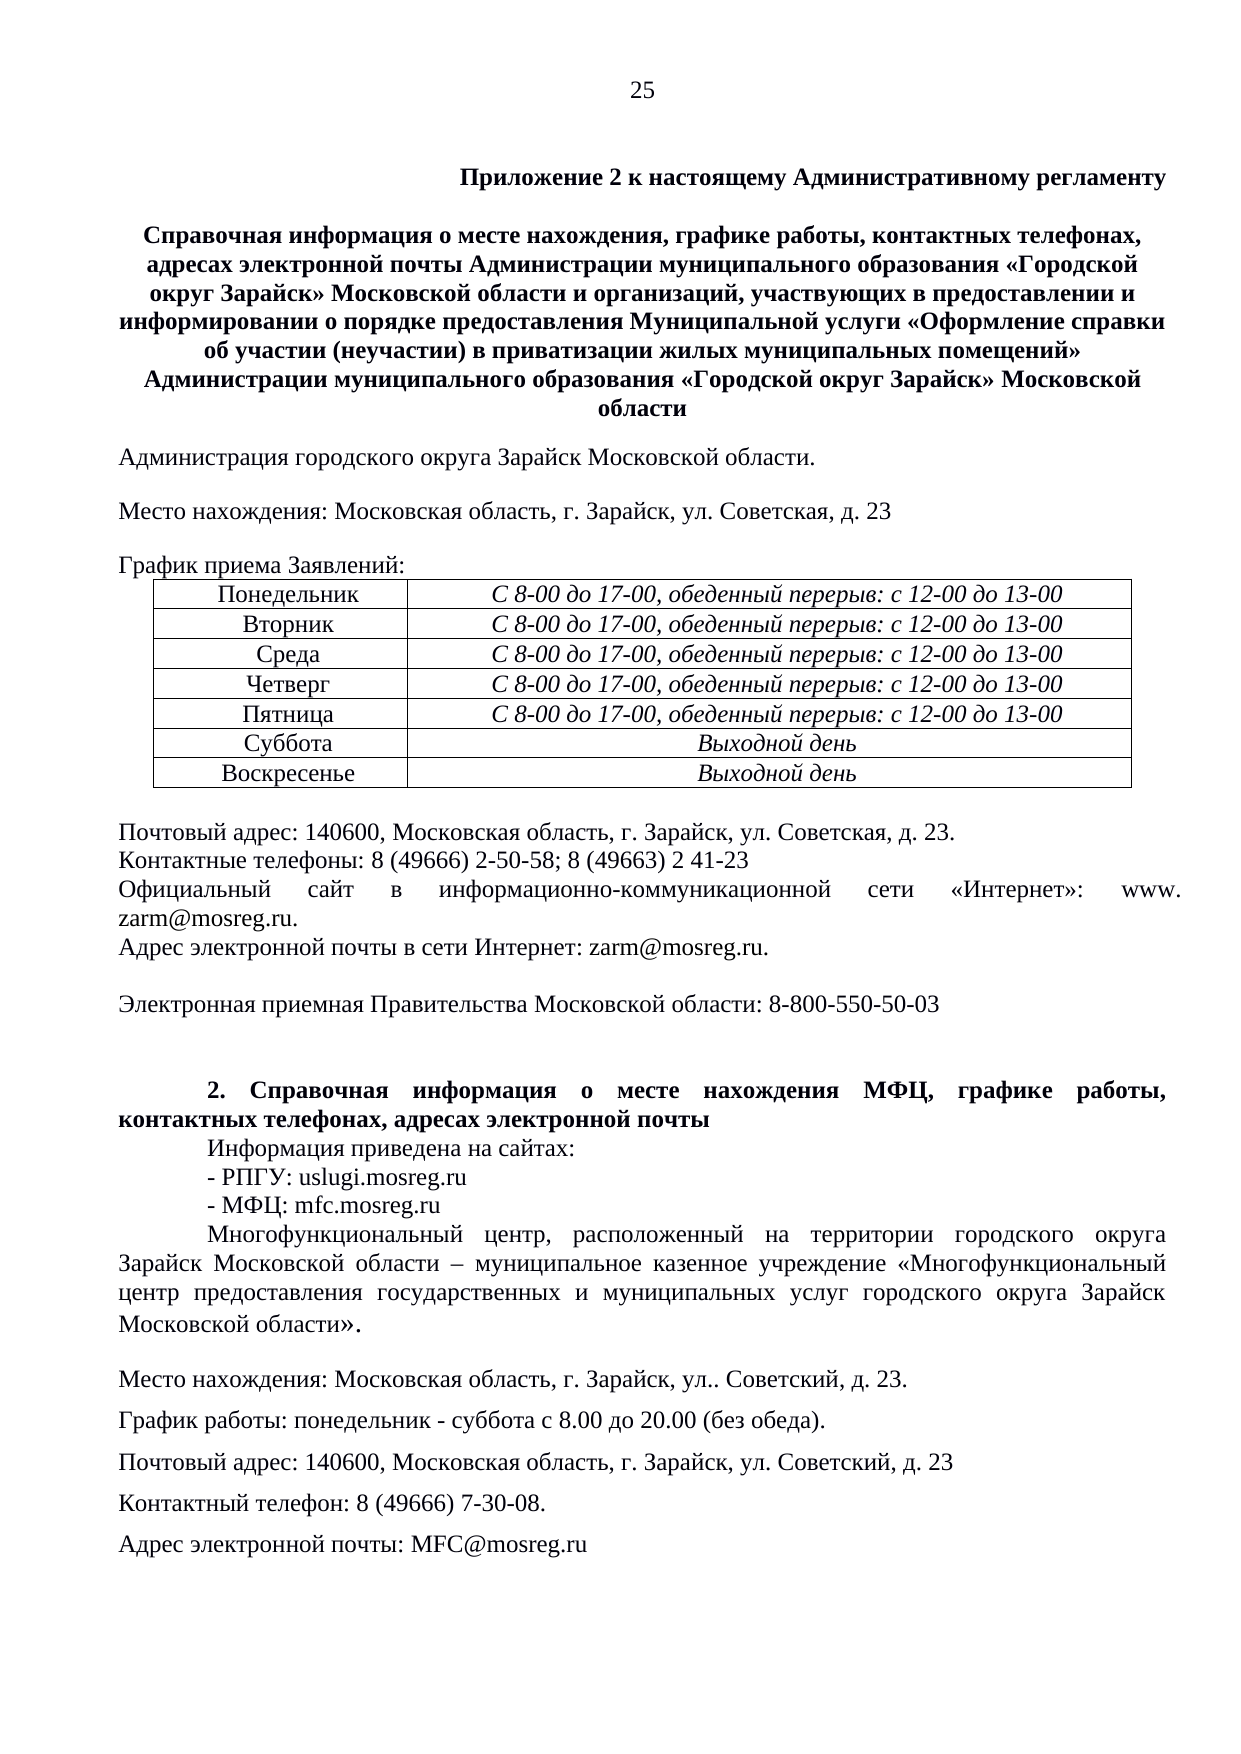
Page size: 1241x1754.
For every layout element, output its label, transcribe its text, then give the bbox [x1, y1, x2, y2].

text Контактный телефон: 8 (49666) 7-30-08. [118, 1488, 1181, 1517]
table_header Понедельник [154, 580, 407, 608]
text Официальный сайт в информационно-коммуникационной сети «Интернет»: www. zarm@mosreg.ru. [118, 874, 1181, 932]
table_cell С 8-00 до 17-00, обеденный перерыв: с 12-00 до 13-00 [408, 699, 1131, 727]
text Почтовый адрес: 140600, Московская область, г. Зарайск, ул. Советский, д. 23 [118, 1447, 1181, 1475]
table_cell С 8-00 до 17-00, обеденный перерыв: с 12-00 до 13-00 [408, 609, 1131, 638]
text Контактные телефоны: 8 (49666) 2-50-58; 8 (49663) 2 41-23 [118, 846, 1181, 874]
table_cell Выходной день [408, 729, 1131, 757]
text Информация приведена на сайтах: [118, 1133, 1167, 1162]
table_cell Выходной день [408, 758, 1131, 787]
table_cell С 8-00 до 17-00, обеденный перерыв: с 12-00 до 13-00 [408, 669, 1131, 698]
table_cell Четверг [154, 669, 407, 698]
text Место нахождения: Московская область, г. Зарайск, ул.. Советский, д. 23. [118, 1364, 1181, 1393]
text Место нахождения: Московская область, г. Зарайск, ул. Советская, д. 23 [118, 496, 1181, 525]
table_cell Пятница [154, 699, 407, 727]
text Адрес электронной почты в сети Интернет: zarm@mosreg.ru. [118, 932, 1181, 961]
table_cell Среда [154, 639, 407, 668]
subtitle Приложение 2 к настоящему Административному регламенту [118, 162, 1167, 191]
text Администрация городского округа Зарайск Московской области. [118, 442, 1181, 471]
table_cell Суббота [154, 729, 407, 757]
text Электронная приемная Правительства Московской области: 8-800-550-50-03 [118, 989, 1167, 1018]
text - РПГУ: uslugi.mosreg.ru [118, 1162, 1167, 1191]
table_cell С 8-00 до 17-00, обеденный перерыв: с 12-00 до 13-00 [408, 639, 1131, 668]
table_cell Вторник [154, 609, 407, 638]
text Адрес электронной почты: MFC@mosreg.ru [118, 1529, 1181, 1558]
text Почтовый адрес: 140600, Московская область, г. Зарайск, ул. Советская, д. 23. [118, 817, 1181, 846]
text График работы: понедельник - суббота с 8.00 до 20.00 (без обеда). [118, 1405, 1181, 1434]
text - МФЦ: mfc.mosreg.ru [118, 1191, 1167, 1219]
text Многофункциональный центр, расположенный на территории городского округа Зарайск Московской области – муниципальное казенное учреждение «Многофункциональный центр предоставления государственных и муниципальных услуг городского округа Зарайск Московской области». [118, 1219, 1167, 1339]
table_cell Воскресенье [154, 758, 407, 787]
text График приема Заявлений: [118, 550, 1181, 578]
text Справочная информация о месте нахождения, графике работы, контактных телефонах, адресах электронной почты Администрации муниципального образования «Городской округ Зарайск» Московской области и организаций, участвующих в предоставлении и информировании о порядке предоставления Муниципальной услуги «Оформление справки об участии (неучастии) в приватизации жилых муниципальных помещений» Администрации муниципального образования «Городской округ Зарайск» Московской области [118, 220, 1167, 421]
table_header С 8-00 до 17-00, обеденный перерыв: с 12-00 до 13-00 [408, 580, 1131, 608]
text 2. Справочная информация о месте нахождения МФЦ, графике работы, контактных телефонах, адресах электронной почты [118, 1076, 1167, 1133]
